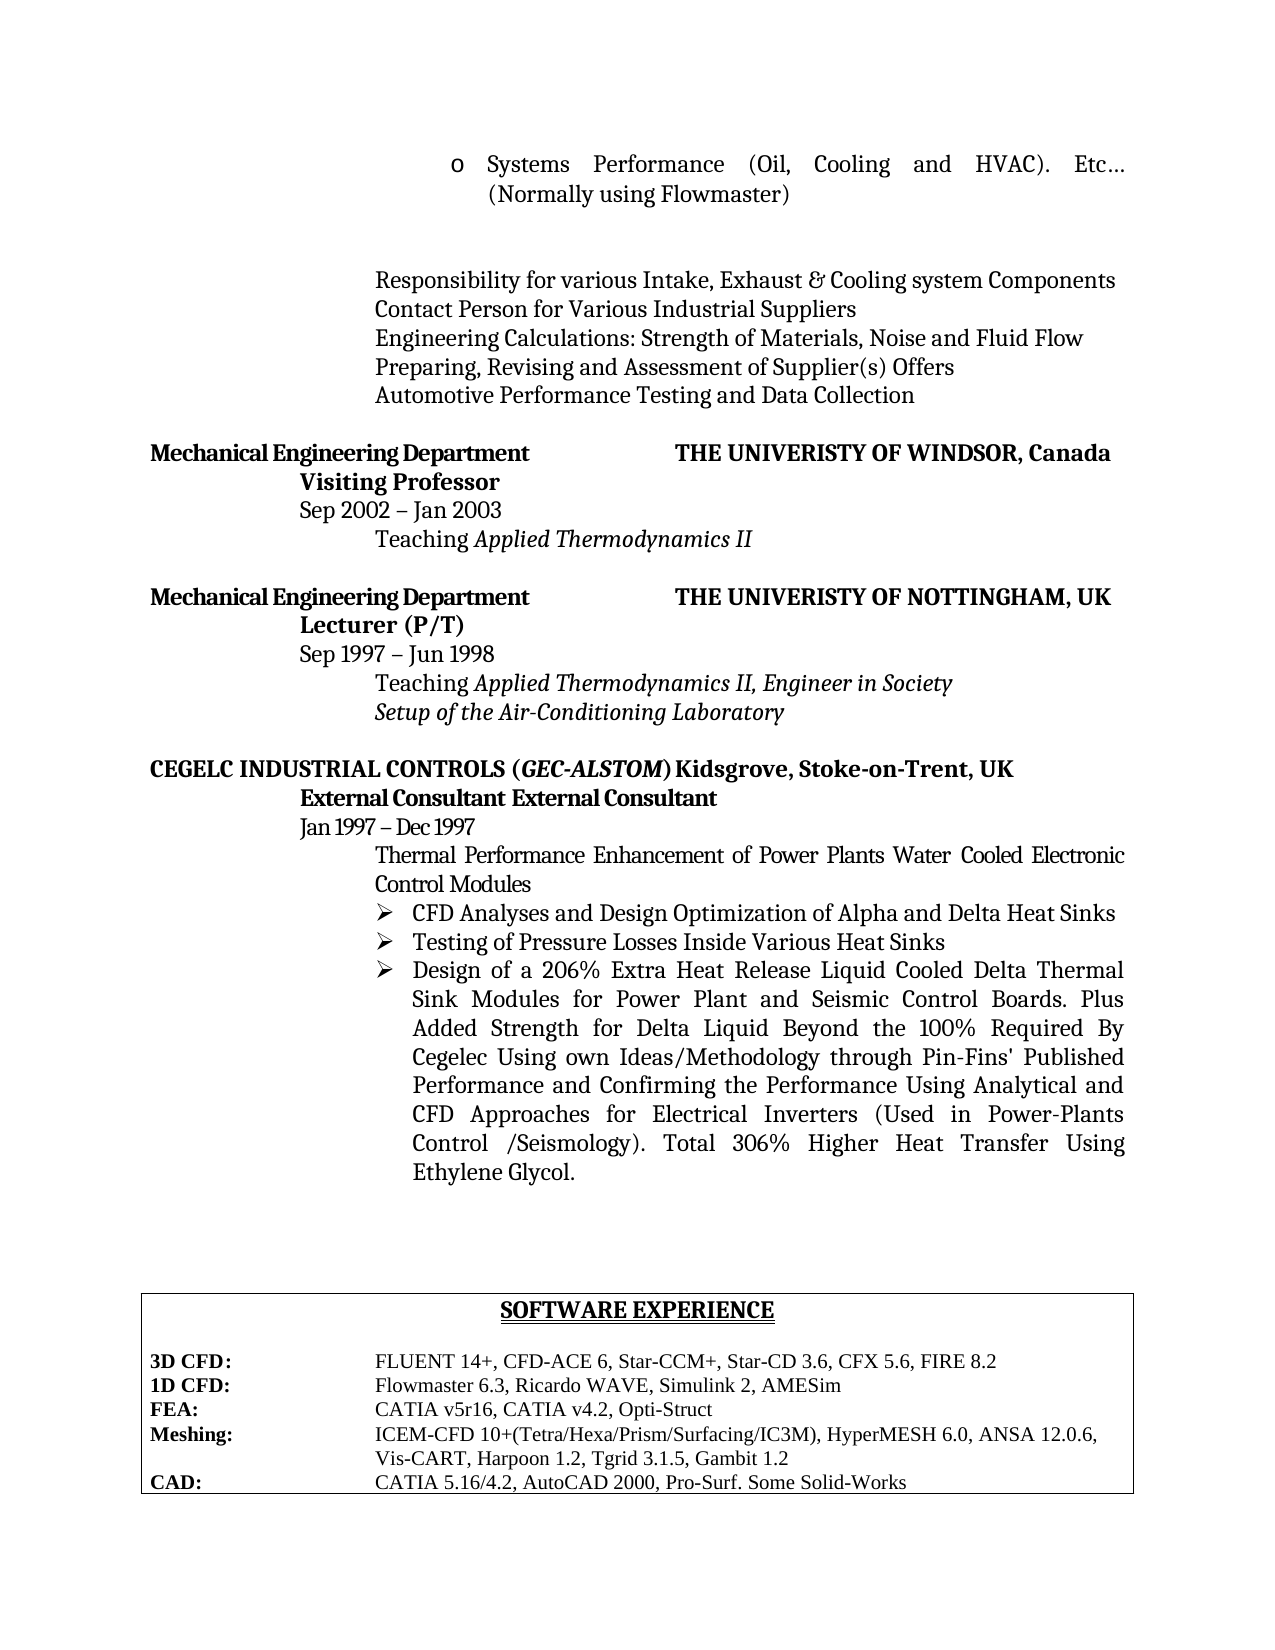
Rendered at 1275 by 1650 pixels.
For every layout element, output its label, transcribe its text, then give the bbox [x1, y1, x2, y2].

text Preparing, Revising and Assessment of Supplier(s) Offers [300, 352, 1125, 381]
title Mechanical Engineering Department THE UNIVERISTY OF WINDSOR, Canada [150, 439, 1125, 467]
title Jan 1997 – Dec 1997 [225, 812, 1125, 841]
list CFD Analyses and Design Optimization of Alpha and Delta Heat Sinks [375, 899, 1125, 927]
text Visiting Professor [225, 467, 1125, 496]
text CAD: CATIA 5.16/4.2, AutoCAD 2000, Pro-Surf. Some Solid-Works [150, 1469, 1125, 1493]
text Lecturer (P/T) [225, 611, 1125, 640]
text Responsibility for various Intake, Exhaust & Cooling system Components [375, 266, 1125, 295]
text Setup of the Air-Conditioning Laboratory [150, 697, 1125, 726]
text Teaching Applied Thermodynamics II [150, 525, 1125, 554]
text CEGELC INDUSTRIAL CONTROLS (GEC-ALSTOM) Kidsgrove, Stoke-on-Trent, UK [150, 755, 1125, 784]
text Engineering Calculations: Strength of Materials, Noise and Fluid Flow [300, 324, 1125, 352]
title External Consultant External Consultant [225, 784, 1125, 812]
text Sep 2002 – Jan 2003 [225, 496, 1125, 525]
subtitle SOFTWARE EXPERIENCE [142, 1294, 1133, 1325]
text Sep 1997 – Jun 1998 [225, 640, 1125, 669]
list Systems Performance (Oil, Cooling and HVAC). Etc…(Normally using Flowmaster) [450, 150, 1125, 209]
title Mechanical Engineering Department THE UNIVERISTY OF NOTTINGHAM, UK [150, 582, 1125, 611]
title Thermal Performance Enhancement of Power Plants Water Cooled Electronic Control Modules [375, 841, 1125, 899]
text Automotive Performance Testing and Data Collection [300, 381, 1125, 410]
text 3D CFD : FLUENT 14+, CFD-ACE 6, Star-CCM+, Star-CD 3.6, CFX 5.6, FIRE 8.2 [150, 1349, 1125, 1373]
text FEA: CATIA v5r16, CATIA v4.2, Opti-Struct [150, 1397, 1125, 1421]
list Testing of Pressure Losses Inside Various Heat Sinks [375, 927, 1125, 956]
text Meshing: ICEM-CFD 10+(Tetra/Hexa/Prism/Surfacing/IC3M), HyperMESH 6.0, ANSA 12.0.6, Vis-CART, Harpoon 1.2, Tgrid 3.1.5, Gambit 1.2 [150, 1421, 1125, 1469]
list Design of a 206% Extra Heat Release Liquid Cooled Delta Thermal Sink Modules for Power Plant and Seismic Control Boards. Plus Added Strength for Delta Liquid Beyond the 100% Required By Cegelec Using own Ideas/Methodology through Pin-Fins' Published Performance and Confirming the Performance Using Analytical and CFD Approaches for Electrical Inverters (Used in Power-Plants Control /Seismology). Total 306% Higher Heat Transfer Using Ethylene Glycol. [375, 956, 1125, 1186]
title 1D CFD: Flowmaster 6.3, Ricardo WAVE, Simulink 2, AMESim [150, 1373, 1125, 1397]
text Teaching Applied Thermodynamics II, Engineer in Society [150, 669, 1125, 697]
text Contact Person for Various Industrial Suppliers [300, 295, 1125, 324]
